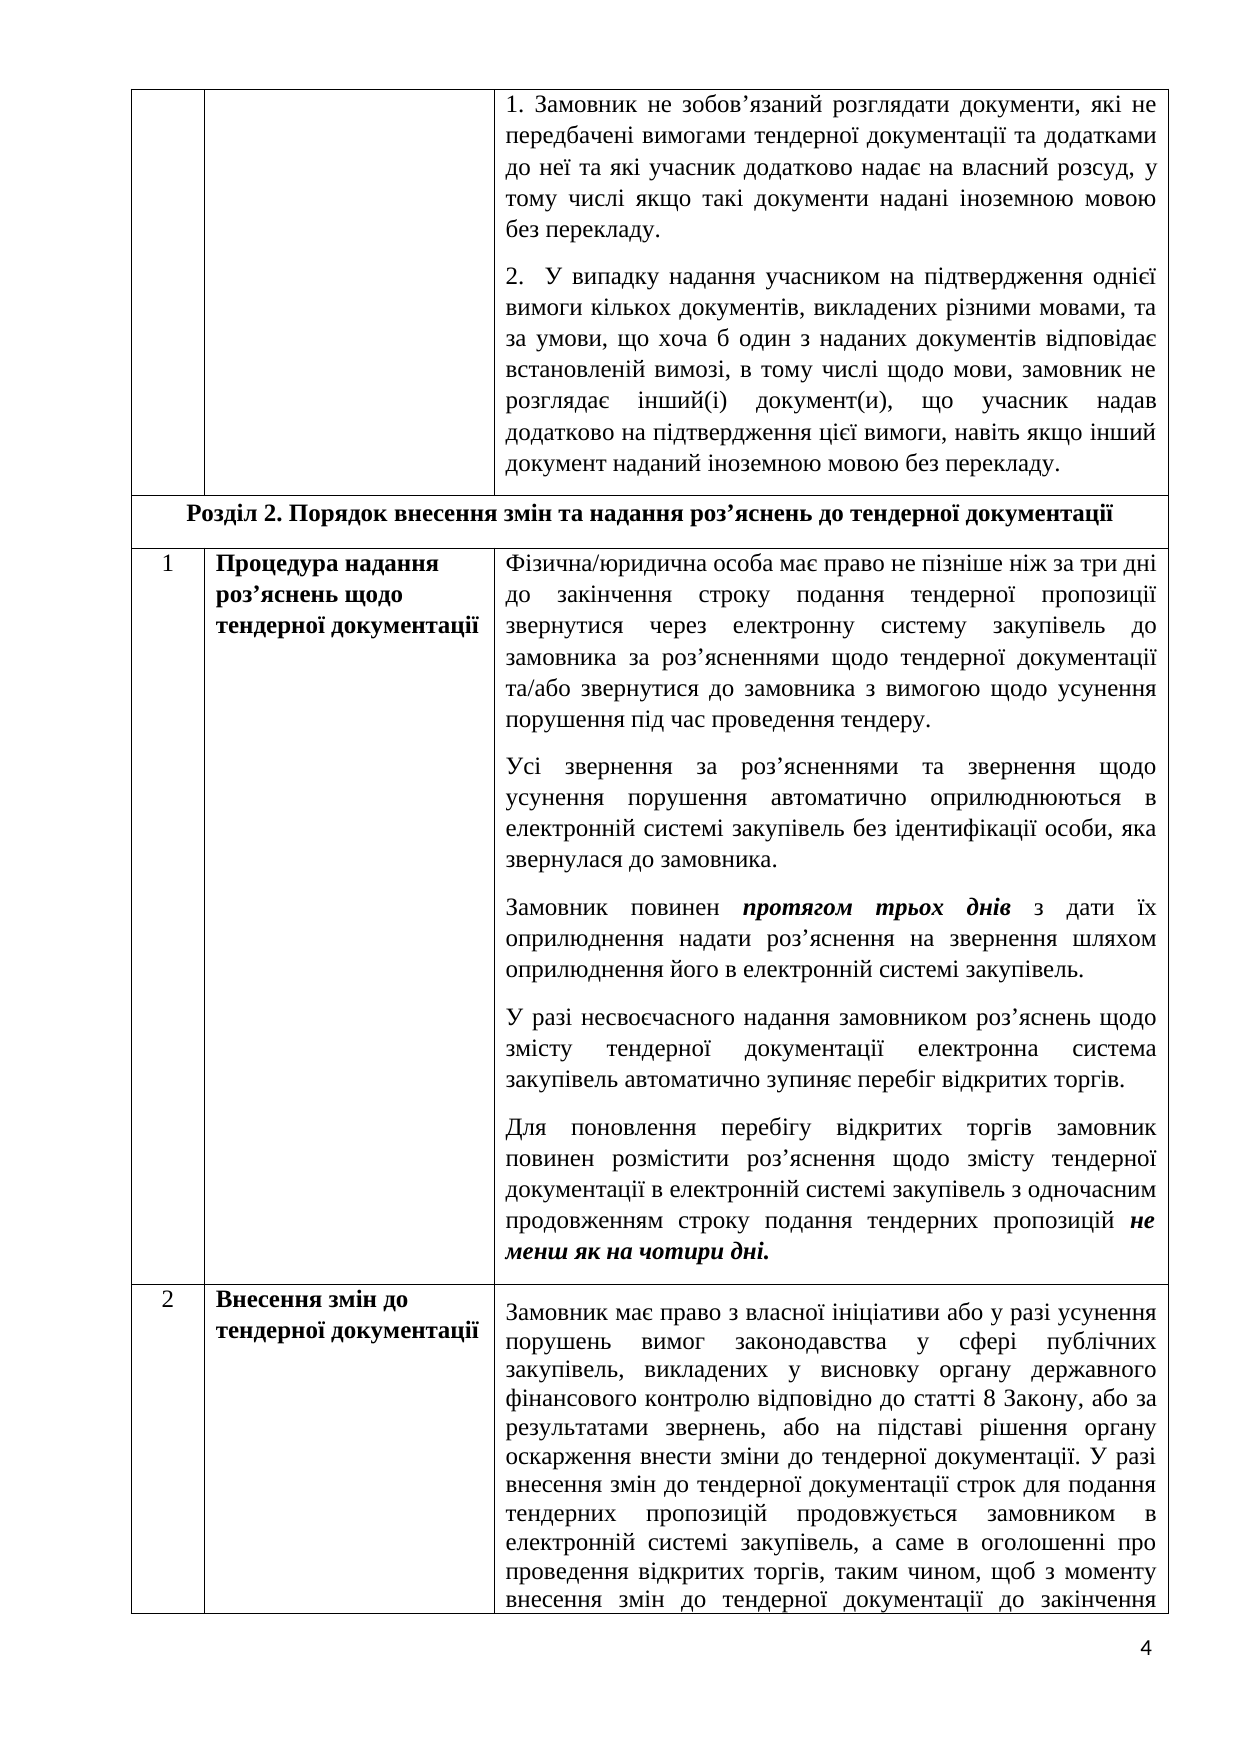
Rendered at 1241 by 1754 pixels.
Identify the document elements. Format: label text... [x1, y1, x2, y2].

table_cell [495, 90, 1168, 495]
table_cell 1 [132, 549, 204, 1283]
table_cell 7 [132, 90, 204, 495]
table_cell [495, 1285, 1168, 1613]
table_cell 2 [132, 1285, 204, 1613]
table_cell Процедура надання роз’яснень щодо тендерної документації [205, 549, 494, 1283]
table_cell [205, 90, 494, 495]
table_cell Фізична/юридична особа має право не пізніше ніж за три дні до закінчення строку подання тендерної пропозиції звернутися через електронну систему закупівель до замовника за роз’ясненнями щодо тендерної документації та/або звернутися до замовника з вимогою щодо усунення порушення під час проведення тендеру. Усі звернення за роз’ясненнями та звернення щодо усунення порушення автоматично оприлюднюються в електронній системі закупівель без ідентифікації особи, яка звернулася до замовника. Замовник повинен протягом трьох днів з дати їх оприлюднення надати роз’яснення на звернення шляхом оприлюднення його в електронній системі закупівель. У разі несвоєчасного надання замовником роз’яснень щодо змісту тендерної документації електронна система закупівель автоматично зупиняє перебіг відкритих торгів. Для поновлення перебігу відкритих торгів замовник повинен розмістити роз’яснення щодо змісту тендерної документації в електронній системі закупівель з одночасним продовженням строку подання тендерних пропозицій не менш як на чотири дні. [495, 549, 1168, 1283]
table_cell Розділ 2. Порядок внесення змін та надання роз’яснень до тендерної документації [132, 496, 1168, 547]
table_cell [205, 1285, 494, 1613]
